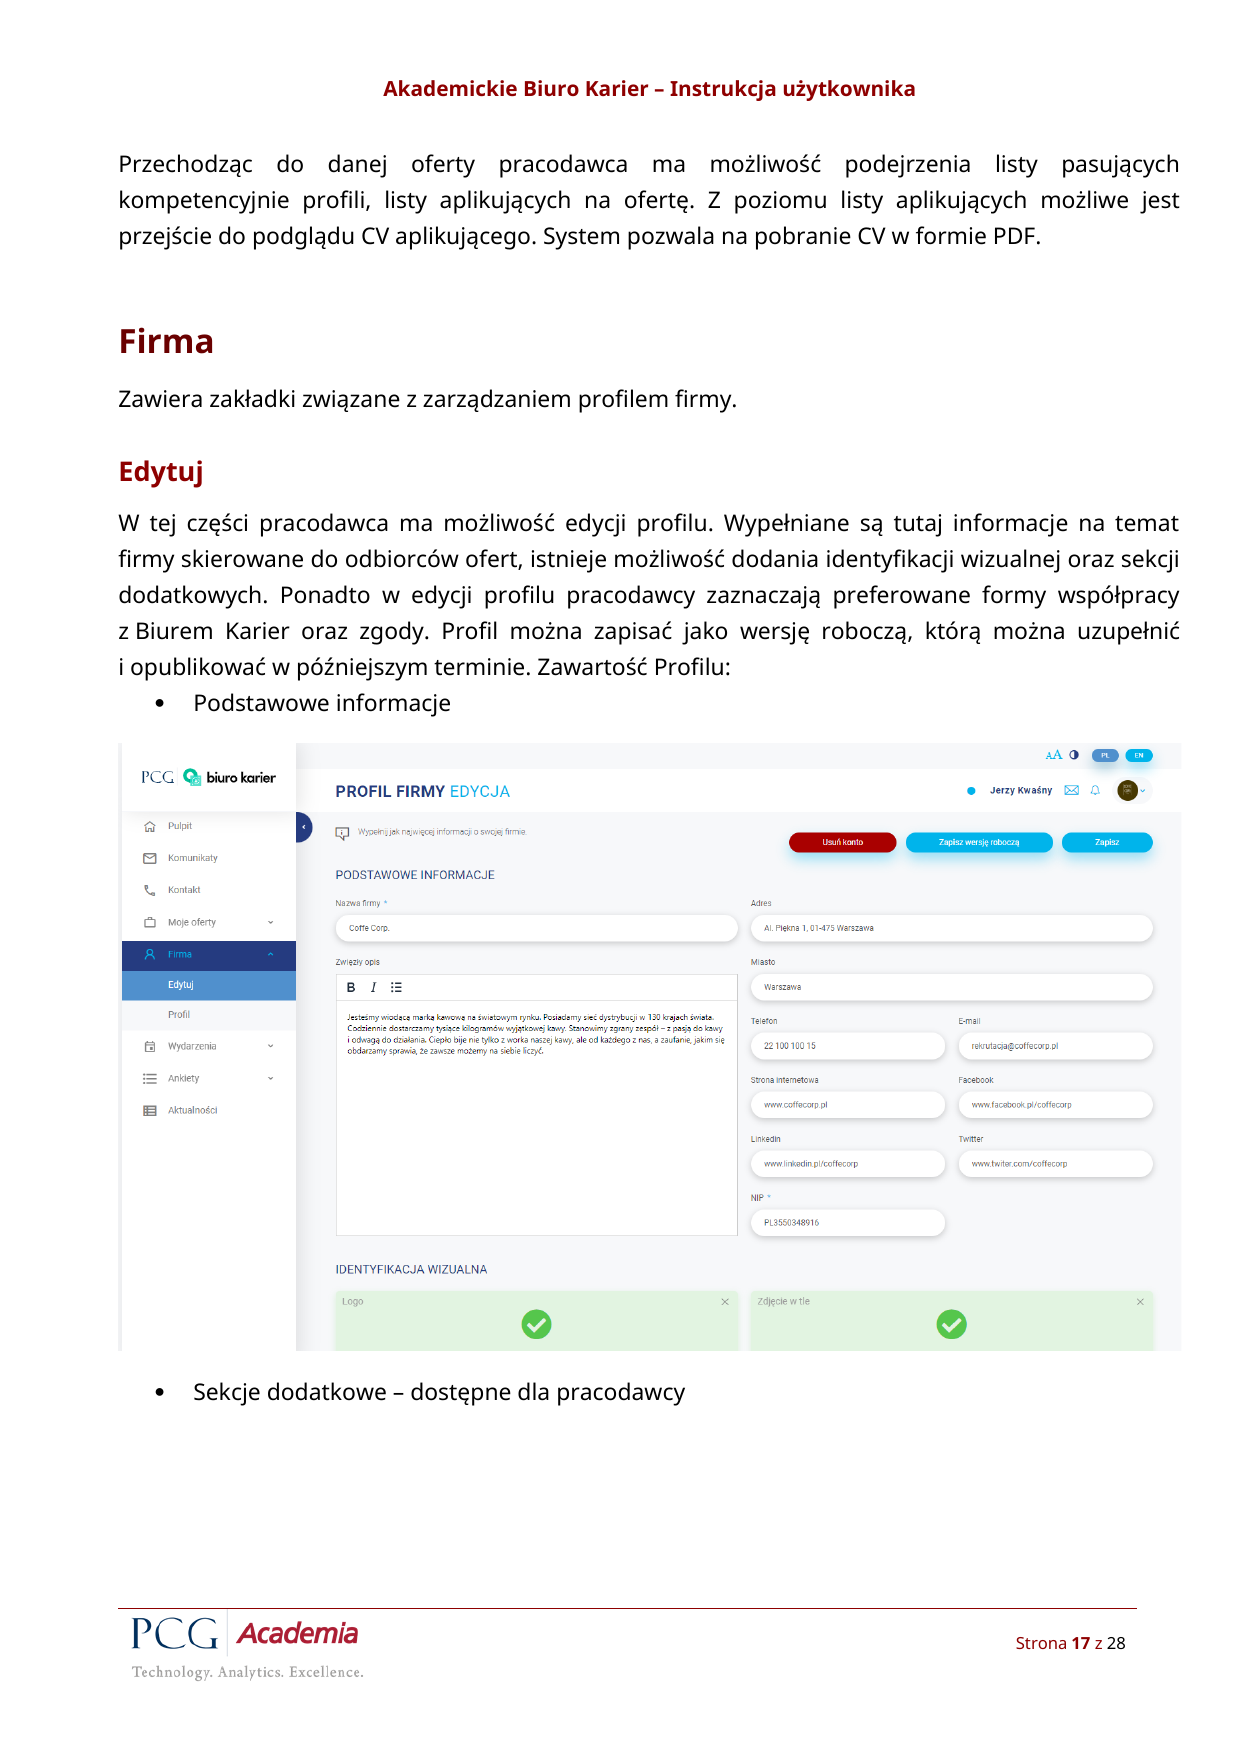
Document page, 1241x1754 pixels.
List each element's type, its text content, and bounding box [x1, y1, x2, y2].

text Zawiera zakładki związane z zarządzaniem profilem firmy. [118, 383, 1181, 414]
list Podstawowe informacje [156, 687, 1181, 718]
text W tej części pracodawca ma możliwość edycji profilu. Wypełniane są tutaj informacje na temat firmy skierowane do odbiorców ofert, istnieje możliwość dodania identyfikacji wizualnej oraz sekcji dodatkowych. Ponadto w edycji profilu pracodawcy zaznaczają preferowane formy współpracy z Biurem Karier oraz zgody. Profil można zapisać jako wersję roboczą, którą można uzupełnić i opublikować w późniejszym terminie. Zawartość Profilu: [118, 507, 1181, 682]
subtitle Edytuj [118, 452, 1181, 489]
picture [118, 743, 1182, 1351]
subtitle Firma [118, 318, 1181, 363]
text Przechodząc do danej oferty pracodawca ma możliwość podejrzenia listy pasujących kompetencyjnie profili, listy aplikujących na ofertę. Z poziomu listy aplikujących możliwe jest przejście do podglądu CV aplikującego. System pozwala na pobranie CV w formie PDF. [118, 148, 1181, 251]
picture [129, 1608, 373, 1682]
list Sekcje dodatkowe – dostępne dla pracodawcy [156, 1376, 1181, 1407]
